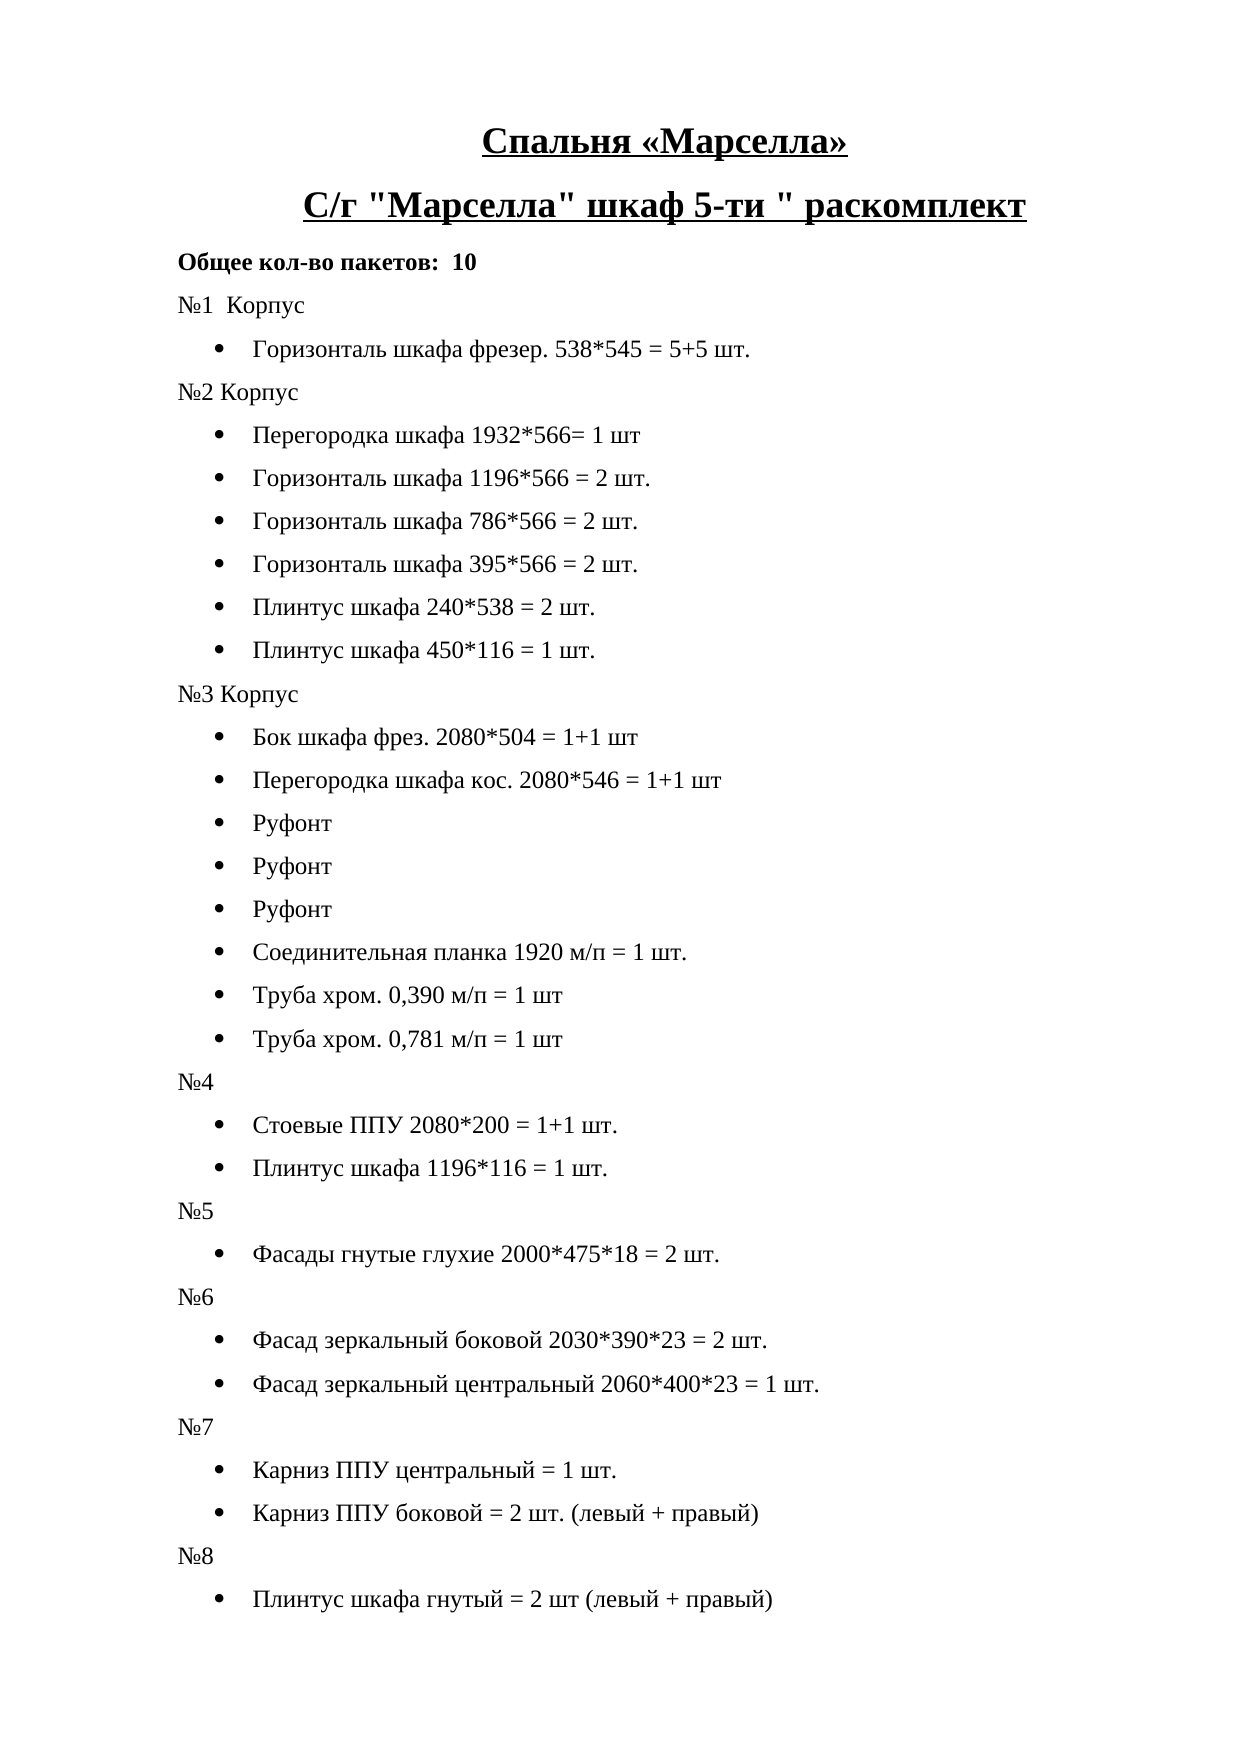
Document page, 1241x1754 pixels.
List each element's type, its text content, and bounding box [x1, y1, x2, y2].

list Карниз ППУ центральный = 1 шт. [215, 1455, 1152, 1484]
list Карниз ППУ боковой = 2 шт. (левый + правый) [215, 1498, 1152, 1527]
list Руфонт [215, 808, 1152, 837]
text №7 [177, 1412, 1152, 1441]
text Спальня «Марселла» [177, 118, 1152, 161]
text №8 [177, 1541, 1152, 1570]
list Плинтус шкафа 1196*116 = 1 шт. [215, 1153, 1152, 1182]
list Руфонт [215, 851, 1152, 880]
list Фасады гнутые глухие 2000*475*18 = 2 шт. [215, 1239, 1152, 1268]
text Общее кол-во пакетов: 10 [177, 247, 1152, 276]
list Горизонталь шкафа фрезер. 538*545 = 5+5 шт. [215, 334, 1152, 362]
list Стоевые ППУ 2080*200 = 1+1 шт. [215, 1110, 1152, 1139]
list Горизонталь шкафа 786*566 = 2 шт. [215, 506, 1152, 535]
list Перегородка шкафа 1932*566= 1 шт [215, 420, 1152, 449]
list Горизонталь шкафа 1196*566 = 2 шт. [215, 463, 1152, 492]
text №1 Корпус [177, 291, 1152, 319]
list Руфонт [215, 894, 1152, 923]
text №4 [177, 1067, 1152, 1096]
list Труба хром. 0,781 м/п = 1 шт [215, 1024, 1152, 1052]
text №2 Корпус [177, 377, 1152, 406]
list Соединительная планка 1920 м/п = 1 шт. [215, 937, 1152, 966]
list Фасад зеркальный центральный 2060*400*23 = 1 шт. [215, 1369, 1152, 1397]
list Плинтус шкафа гнутый = 2 шт (левый + правый) [215, 1584, 1152, 1613]
list Горизонталь шкафа 395*566 = 2 шт. [215, 549, 1152, 578]
text №3 Корпус [177, 679, 1152, 707]
text №5 [177, 1196, 1152, 1225]
text С/г "Марселла" шкаф 5-ти " раскомплект [177, 183, 1152, 226]
text №6 [177, 1282, 1152, 1311]
list Фасад зеркальный боковой 2030*390*23 = 2 шт. [215, 1326, 1152, 1354]
list Бок шкафа фрез. 2080*504 = 1+1 шт [215, 722, 1152, 751]
list Плинтус шкафа 450*116 = 1 шт. [215, 636, 1152, 664]
list Перегородка шкафа кос. 2080*546 = 1+1 шт [215, 765, 1152, 794]
list Плинтус шкафа 240*538 = 2 шт. [215, 592, 1152, 621]
list Труба хром. 0,390 м/п = 1 шт [215, 981, 1152, 1009]
